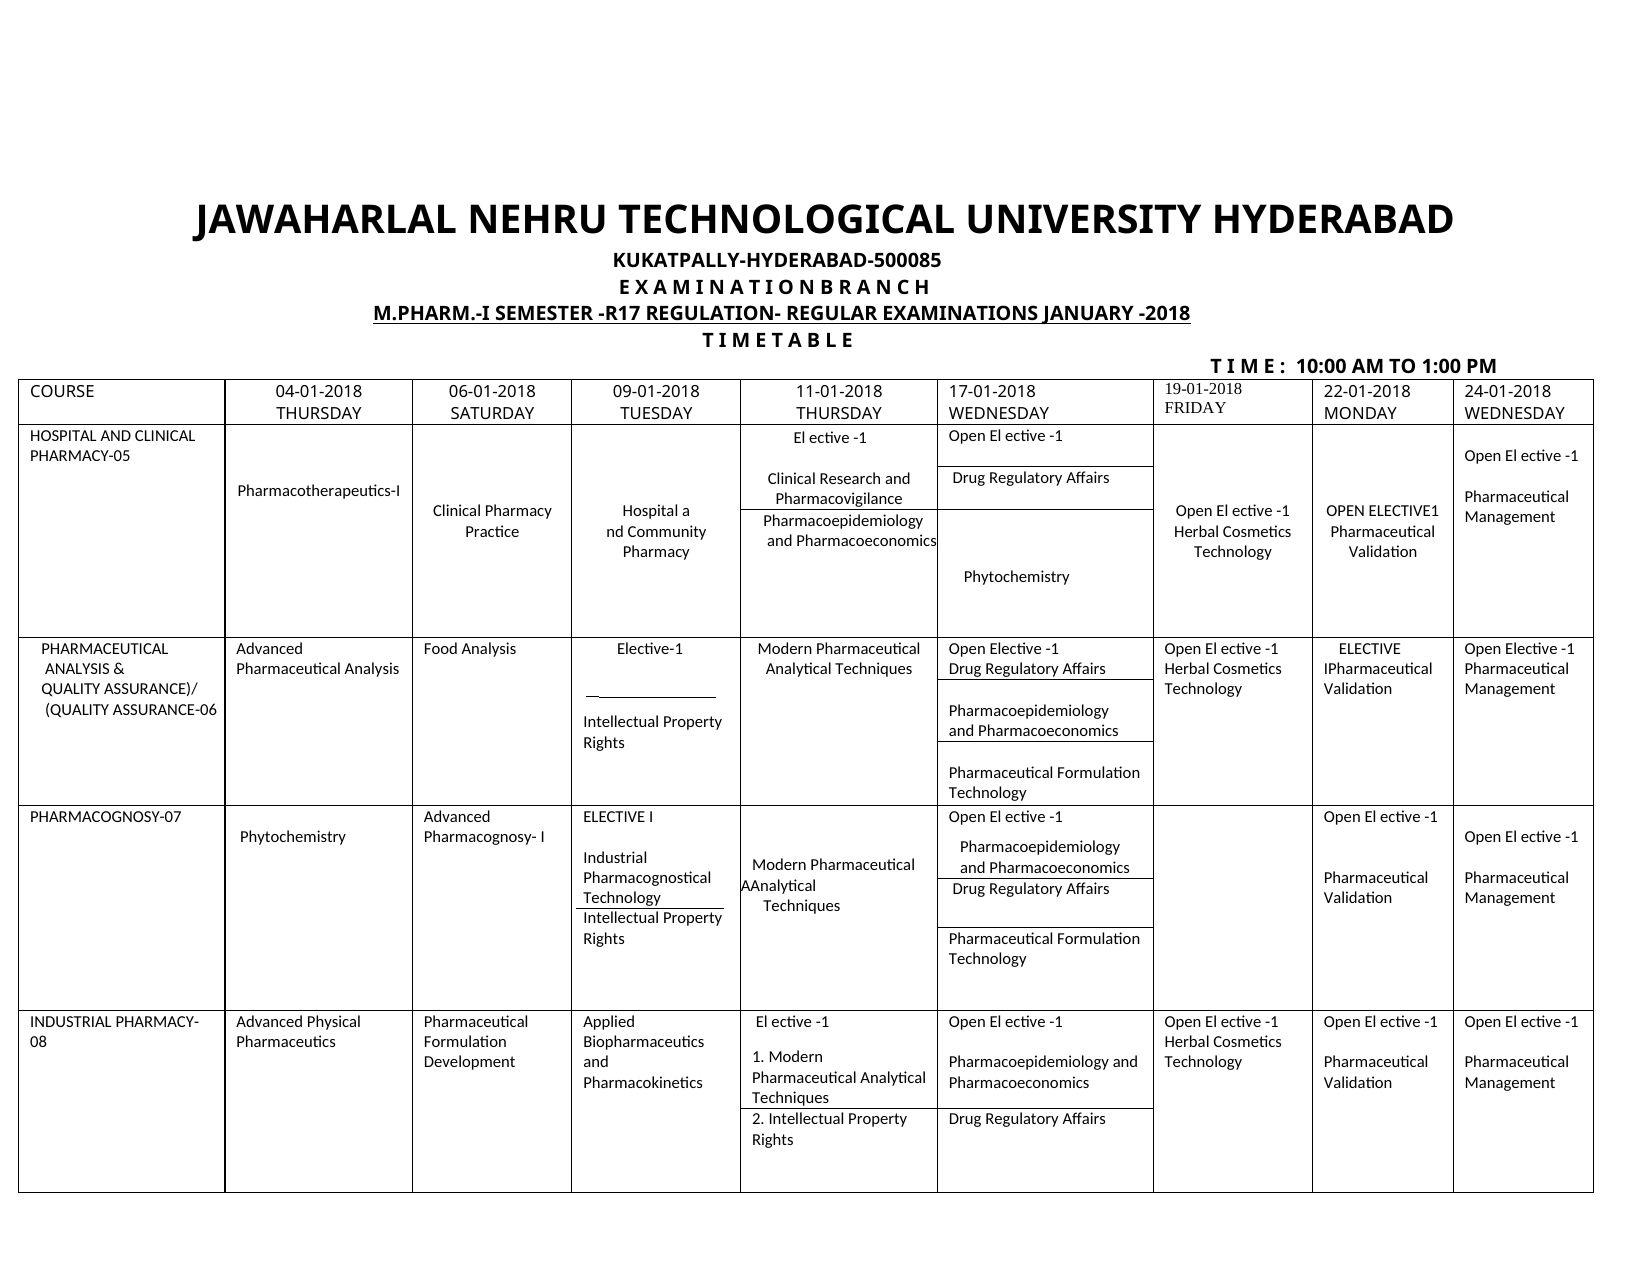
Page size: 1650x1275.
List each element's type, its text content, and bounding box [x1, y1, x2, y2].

table_cell Pharmaceutical Formulation Technology [938, 928, 1153, 1010]
table_cell Pharmacotherapeutics-I [226, 425, 412, 637]
table_cell Phytochemistry [226, 806, 412, 1010]
table_cell Open Elective -1 Pharmaceutical Management [1454, 638, 1593, 805]
table_cell Applied Biopharmaceutics and Pharmacokinetics [572, 1011, 740, 1192]
table_cell OPEN ELECTIVE1 Pharmaceutical Validation [1313, 425, 1453, 637]
table_cell Drug Regulatory Affairs [938, 879, 1153, 927]
text KUKATPALLY-HYDERABAD-500085 [612, 246, 1650, 273]
table_cell Open El ective -1 Pharmaceutical Management [1454, 806, 1593, 1010]
table_cell Advanced Pharmaceutical Analysis [226, 638, 412, 805]
text T I M E T A B L E [702, 326, 1650, 352]
table_cell Open Elective -1 Drug Regulatory Affairs [938, 638, 1153, 679]
table_header 17-01-2018 WEDNESDAY [938, 380, 1153, 424]
table_cell [938, 510, 1153, 637]
table_cell Hospital a nd Community Pharmacy [572, 425, 740, 637]
table_cell Food Analysis [413, 638, 571, 805]
table_cell Open El ective -1 Pharmaceutical Management [1454, 425, 1593, 637]
table_cell HOSPITAL AND CLINICAL PHARMACY-05 [19, 425, 224, 637]
table_cell Open El ective -1 Pharmaceutical Management [1454, 1011, 1593, 1192]
table_cell Advanced Physical Pharmaceutics [226, 1011, 412, 1192]
table_header 11-01-2018 THURSDAY [741, 380, 937, 424]
table_cell Open El ective -1 [938, 425, 1153, 466]
table_cell Open El ective -1 Herbal Cosmetics Technology [1154, 1011, 1312, 1192]
table_header 24-01-2018 WEDNESDAY [1454, 380, 1593, 424]
text JAWAHARLAL NEHRU TECHNOLOGICAL UNIVERSITY HYDERABAD [0, 191, 1650, 244]
table_header 09-01-2018 TUESDAY [572, 380, 740, 424]
table_cell El ective -1 Clinical Research and Pharmacovigilance [741, 425, 937, 509]
table_cell [19, 638, 224, 805]
table_cell [741, 806, 937, 1010]
text E X A M I N A T I O N B R A N C H [619, 273, 1650, 300]
table_cell ELECTIVE I Industrial Pharmacognostical Technology Intellectual Property Rights [572, 806, 740, 1010]
table_header 04-01-2018 THURSDAY [226, 380, 412, 424]
table_cell Open El ective -1 Pharmaceutical Validation [1313, 1011, 1453, 1192]
table_header COURSE [19, 380, 224, 424]
table_cell El ective -1 1. Modern Pharmaceutical Analytical Techniques [741, 1011, 937, 1108]
table_cell [741, 510, 937, 637]
text T I M E : 10:00 AM TO 1:00 PM [1144, 352, 1650, 379]
table_cell ELECTIVE IPharmaceutical Validation [1313, 638, 1453, 805]
text M.PHARM.-I SEMESTER -R17 REGULATION- REGULAR EXAMINATIONS JANUARY -2018 [373, 300, 1650, 326]
table_cell Open El ective -1 Pharmacoepidemiology and Pharmacoeconomics [938, 1011, 1153, 1108]
table_cell PHARMACOGNOSY-07 [19, 806, 224, 1010]
table_cell Modern Pharmaceutical Analytical Techniques [741, 638, 937, 805]
table_cell INDUSTRIAL PHARMACY-08 [19, 1011, 224, 1192]
table_cell Pharmaceutical Formulation Development [413, 1011, 571, 1192]
table_header 19-01-2018 FRIDAY [1154, 380, 1312, 424]
table_cell Clinical Pharmacy Practice [413, 425, 571, 637]
table_header 06-01-2018 SATURDAY [413, 380, 571, 424]
table_cell Advanced Pharmacognosy- I [413, 806, 571, 1010]
table_cell Pharmaceutical Formulation Technology [938, 742, 1153, 805]
table_cell Open El ective -1 [938, 806, 1153, 877]
table_cell Open El ective -1 Pharmaceutical Validation [1313, 806, 1453, 1010]
table_cell Elective-1 Intellectual Property Rights [572, 638, 740, 805]
table_cell Open El ective -1 Herbal Cosmetics Technology [1154, 638, 1312, 805]
table_header 22-01-2018 MONDAY [1313, 380, 1453, 424]
table_cell [1154, 806, 1312, 1010]
table_cell Open El ective -1 Herbal Cosmetics Technology [1154, 425, 1312, 637]
table_cell Drug Regulatory Affairs [938, 1109, 1153, 1192]
table_cell 2. Intellectual Property Rights [741, 1109, 937, 1192]
table_cell Pharmacoepidemiology and Pharmacoeconomics [938, 680, 1153, 741]
table_cell Drug Regulatory Affairs [938, 467, 1153, 509]
